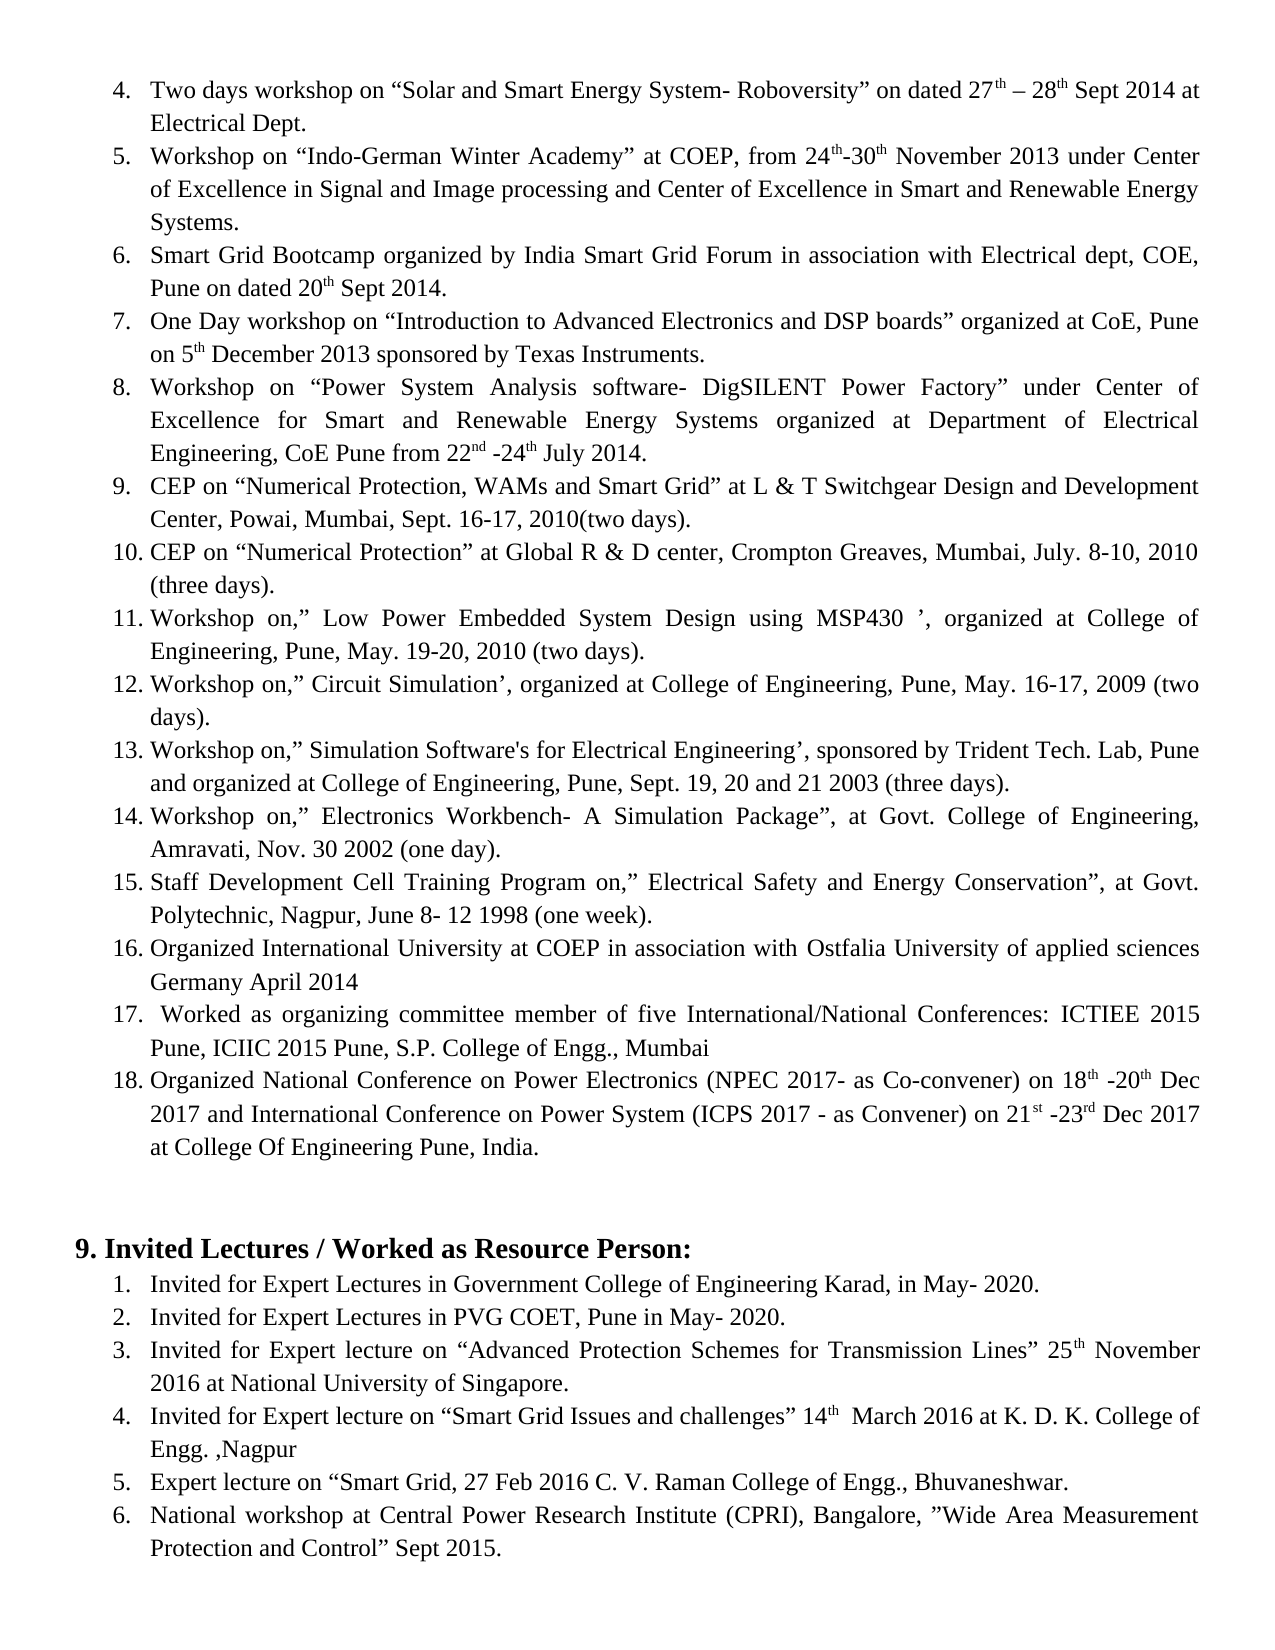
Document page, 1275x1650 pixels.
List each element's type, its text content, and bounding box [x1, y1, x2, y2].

list CEP on “Numerical Protection, WAMs and Smart Grid” at L & T Switchgear Design and Development Center, Powai, Mumbai, Sept. 16-17, 2010(two days). [112, 471, 1200, 533]
list Workshop on “Power System Analysis software- DigSILENT Power Factory” under Center of Excellence for Smart and Renewable Energy Systems organized at Department of Electrical Engineering, CoE Pune from 22nd -24th July 2014. [112, 372, 1200, 467]
list Worked as organizing committee member of five International/National Conferences: ICTIEE 2015 Pune, ICIIC 2015 Pune, S.P. College of Engg., Mumbai [112, 999, 1200, 1061]
list Invited for Expert Lectures in Government College of Engineering Karad, in May- 2020. [112, 1269, 1200, 1298]
list Workshop on,” Circuit Simulation’, organized at College of Engineering, Pune, May. 16-17, 2009 (two days). [112, 669, 1200, 731]
text 9. Invited Lectures / Worked as Resource Person: [75, 1231, 1200, 1264]
list Invited for Expert lecture on “Smart Grid Issues and challenges” 14th March 2016 at K. D. K. College of Engg. ,Nagpur [112, 1401, 1200, 1463]
list Invited for Expert lecture on “Advanced Protection Schemes for Transmission Lines” 25th November 2016 at National University of Singapore. [112, 1335, 1200, 1397]
list Workshop on,” Simulation Software's for Electrical Engineering’, sponsored by Trident Tech. Lab, Pune and organized at College of Engineering, Pune, Sept. 19, 20 and 21 2003 (three days). [112, 735, 1200, 797]
list Workshop on,” Electronics Workbench- A Simulation Package”, at Govt. College of Engineering, Amravati, Nov. 30 2002 (one day). [112, 801, 1200, 863]
list Two days workshop on “Solar and Smart Energy System- Roboversity” on dated 27th – 28th Sept 2014 at Electrical Dept. [112, 75, 1200, 137]
list Workshop on “Indo-German Winter Academy” at COEP, from 24th-30th November 2013 under Center of Excellence in Signal and Image processing and Center of Excellence in Smart and Renewable Energy Systems. [112, 141, 1200, 236]
list Smart Grid Bootcamp organized by India Smart Grid Forum in association with Electrical dept, COE, Pune on dated 20th Sept 2014. [112, 240, 1200, 302]
list Staff Development Cell Training Program on,” Electrical Safety and Energy Conservation”, at Govt. Polytechnic, Nagpur, June 8- 12 1998 (one week). [112, 867, 1200, 929]
list Organized International University at COEP in association with Ostfalia University of applied sciences Germany April 2014 [112, 933, 1200, 995]
list Expert lecture on “Smart Grid, 27 Feb 2016 C. V. Raman College of Engg., Bhuvaneshwar. [112, 1467, 1200, 1496]
list Workshop on,” Low Power Embedded System Design using MSP430 ’, organized at College of Engineering, Pune, May. 19-20, 2010 (two days). [112, 603, 1200, 665]
list Invited for Expert Lectures in PVG COET, Pune in May- 2020. [112, 1302, 1200, 1331]
list National workshop at Central Power Research Institute (CPRI), Bangalore, ”Wide Area Measurement Protection and Control” Sept 2015. [112, 1500, 1200, 1562]
list CEP on “Numerical Protection” at Global R & D center, Crompton Greaves, Mumbai, July. 8-10, 2010 (three days). [112, 537, 1200, 599]
list Organized National Conference on Power Electronics (NPEC 2017- as Co-convener) on 18th -20th Dec 2017 and International Conference on Power System (ICPS 2017 - as Convener) on 21st -23rd Dec 2017 at College Of Engineering Pune, India. [112, 1066, 1200, 1160]
list One Day workshop on “Introduction to Advanced Electronics and DSP boards” organized at CoE, Pune on 5th December 2013 sponsored by Texas Instruments. [112, 306, 1200, 368]
